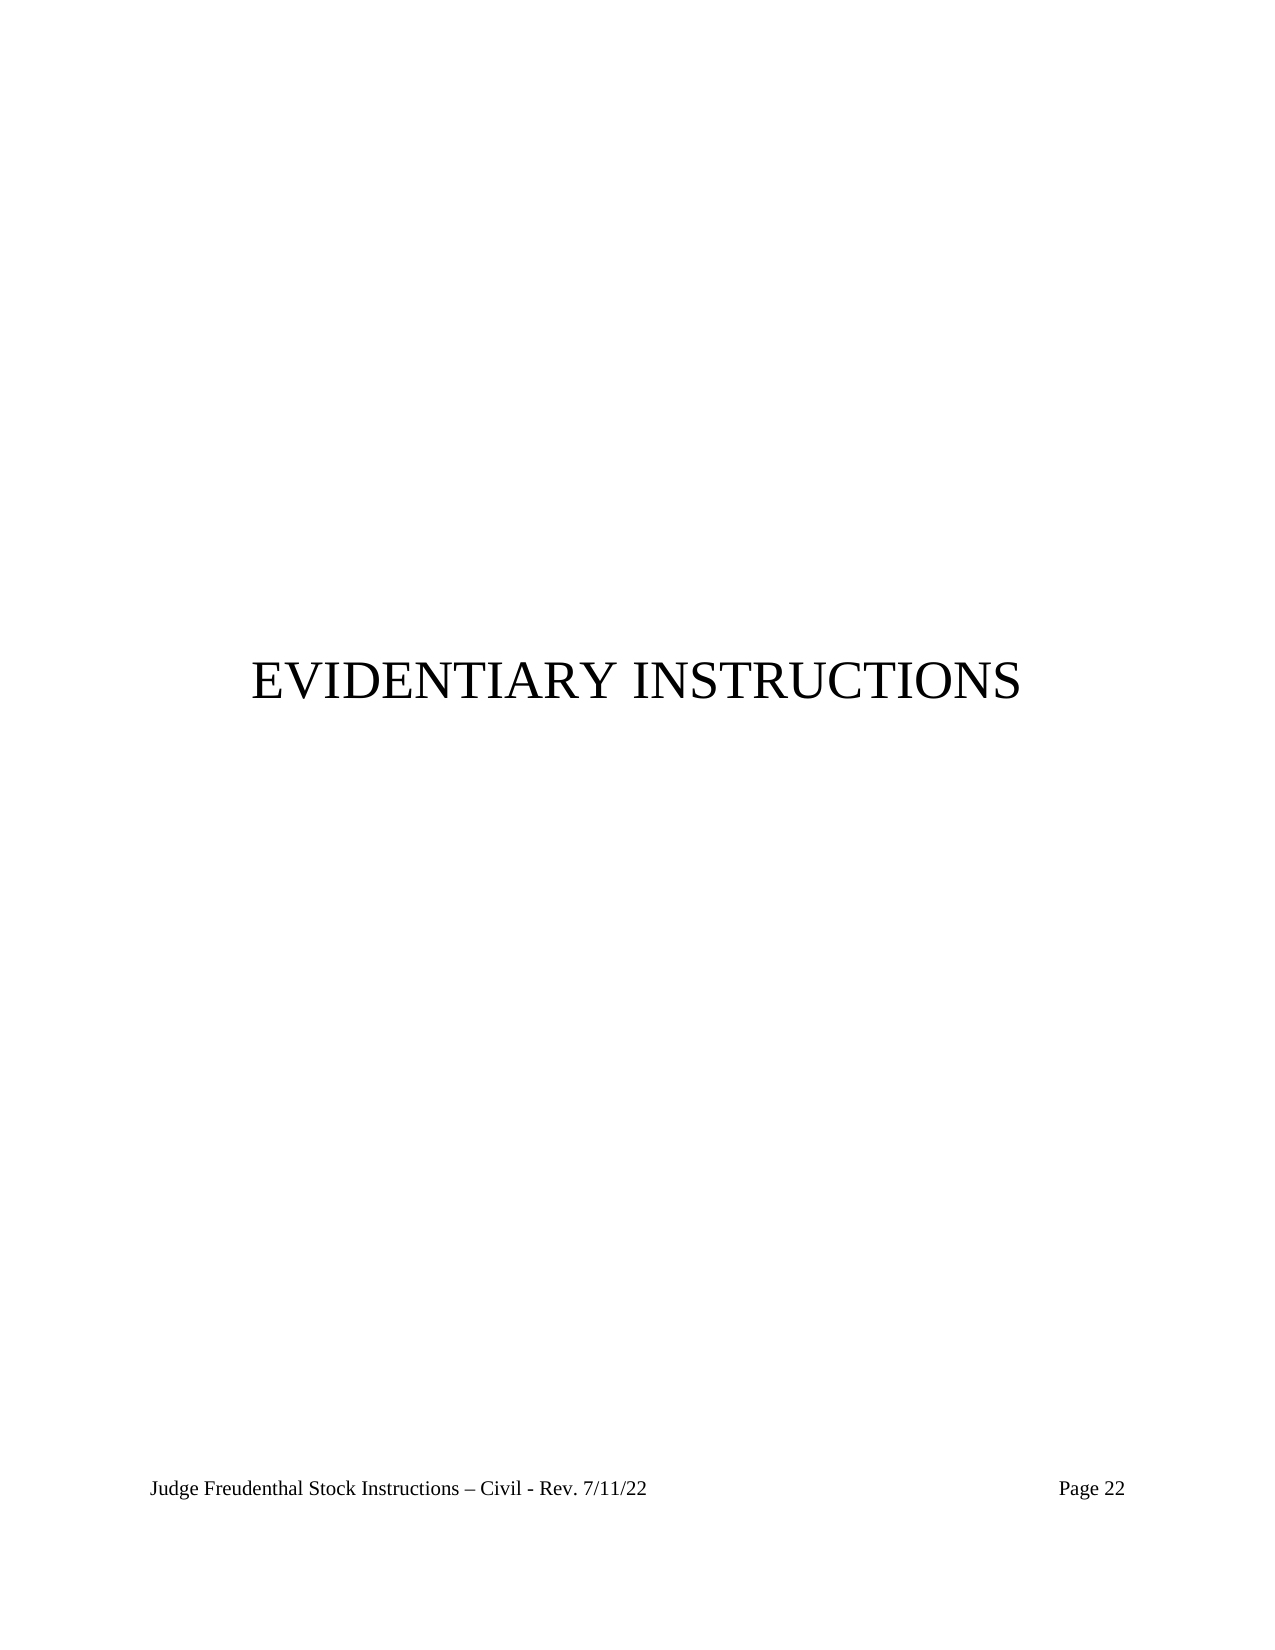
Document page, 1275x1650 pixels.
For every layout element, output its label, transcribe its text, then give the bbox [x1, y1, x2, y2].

text EVIDENTIARY INSTRUCTIONS [150, 648, 1125, 711]
